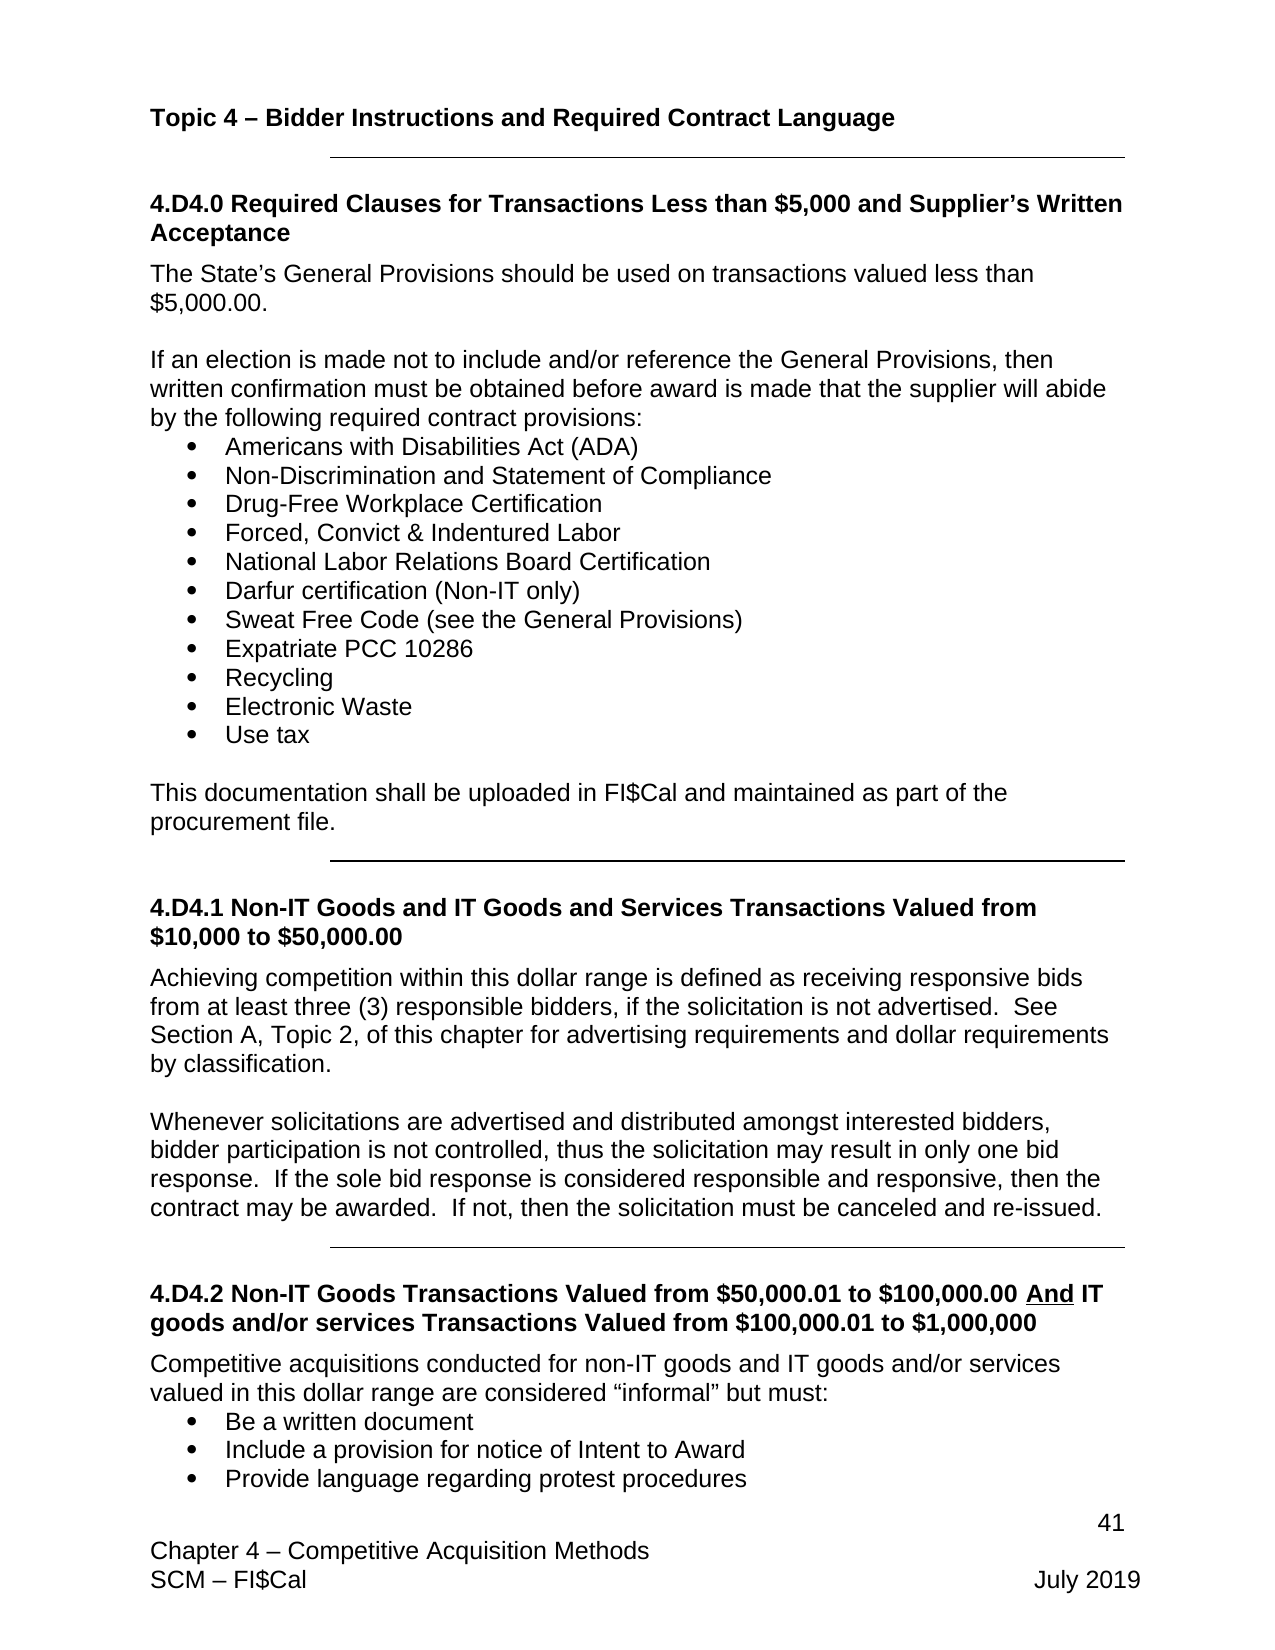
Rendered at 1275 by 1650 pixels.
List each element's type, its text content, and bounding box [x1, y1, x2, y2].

list Include a provision for notice of Intent to Award [187, 1435, 1125, 1464]
list Recycling [187, 663, 1125, 691]
list Provide language regarding protest procedures [187, 1464, 1125, 1493]
text Whenever solicitations are advertised and distributed amongst interested bidders, bidder participation is not controlled, thus the solicitation may result in only one bid response. If the sole bid response is considered responsible and responsive, then the contract may be awarded. If not, then the solicitation must be canceled and re-issued. [150, 1107, 1125, 1222]
text Topic 4 – Bidder Instructions and Required Contract Language [150, 103, 1125, 132]
text Achieving competition within this dollar range is defined as receiving responsive bids from at least three (3) responsible bidders, if the solicitation is not advertised. See Section A, Topic 2, of this chapter for advertising requirements and dollar requirements by classification. [150, 963, 1125, 1078]
list Darfur certification (Non-IT only) [187, 576, 1125, 605]
text 4.D4.2 Non-IT Goods Transactions Valued from $50,000.01 to $100,000.00 And IT goods and/or services Transactions Valued from $100,000.01 to $1,000,000 [150, 1279, 1125, 1336]
list Drug-Free Workplace Certification [187, 489, 1125, 518]
text Competitive acquisitions conducted for non-IT goods and IT goods and/or services valued in this dollar range are considered “informal” but must: [150, 1349, 1125, 1406]
text 4.D4.1 Non-IT Goods and IT Goods and Services Transactions Valued from $10,000 to $50,000.00 [150, 893, 1125, 950]
text If an election is made not to include and/or reference the General Provisions, then written confirmation must be obtained before award is made that the supplier will abide by the following required contract provisions: [150, 346, 1125, 432]
list Forced, Convict & Indentured Labor [187, 518, 1125, 547]
list National Labor Relations Board Certification [187, 547, 1125, 576]
list Be a written document [187, 1406, 1125, 1435]
list Americans with Disabilities Act (ADA) [187, 432, 1125, 461]
list Expatriate PCC 10286 [187, 634, 1125, 663]
text 4.D4.0 Required Clauses for Transactions Less than $5,000 and Supplier’s Written Acceptance [150, 189, 1125, 247]
list Electronic Waste [187, 691, 1125, 720]
list Sweat Free Code (see the General Provisions) [187, 605, 1125, 634]
text The State’s General Provisions should be used on transactions valued less than $5,000.00. [150, 259, 1125, 317]
text This documentation shall be uploaded in FI$Cal and maintained as part of the procurement file. [150, 778, 1125, 835]
list Non-Discrimination and Statement of Compliance [187, 461, 1125, 489]
list Use tax [187, 720, 1125, 749]
